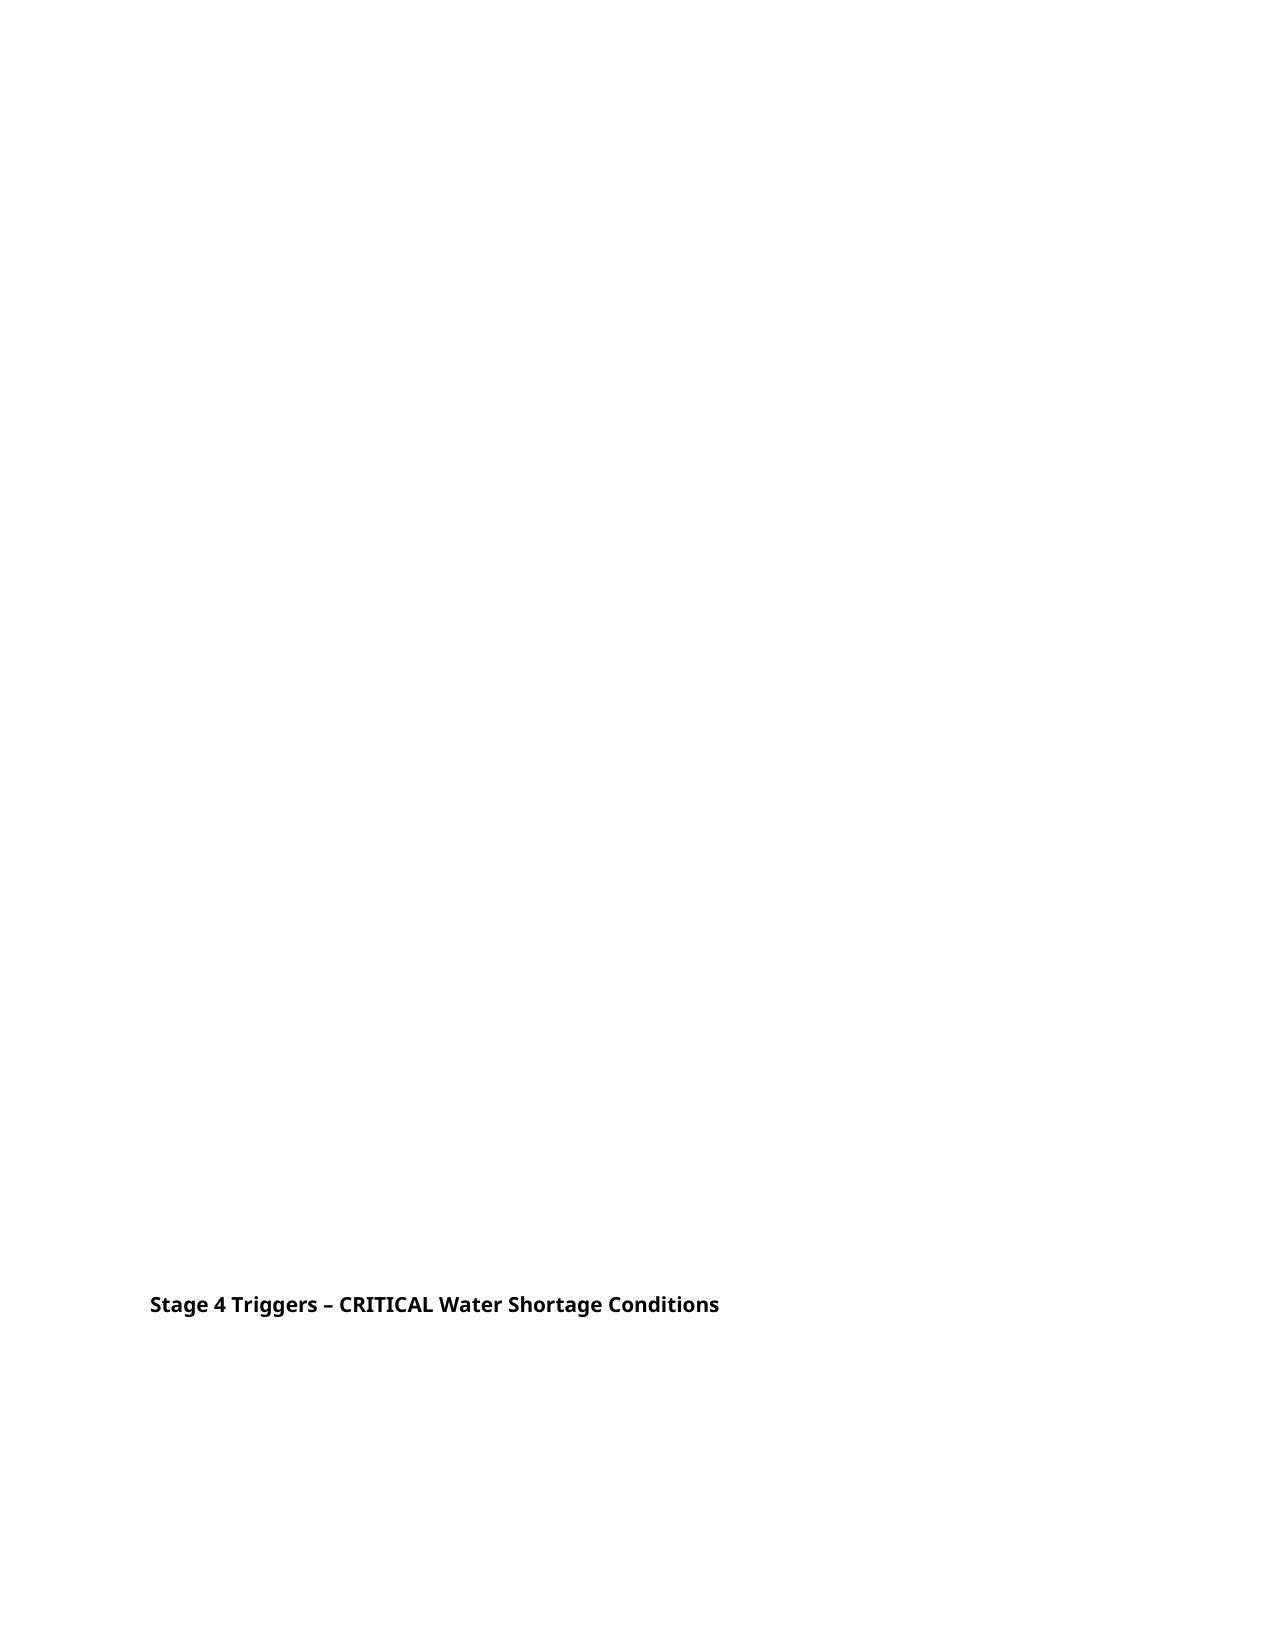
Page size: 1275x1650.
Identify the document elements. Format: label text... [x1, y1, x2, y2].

text Stage 4 Triggers – CRITICAL Water Shortage Conditions [150, 1290, 1125, 1318]
